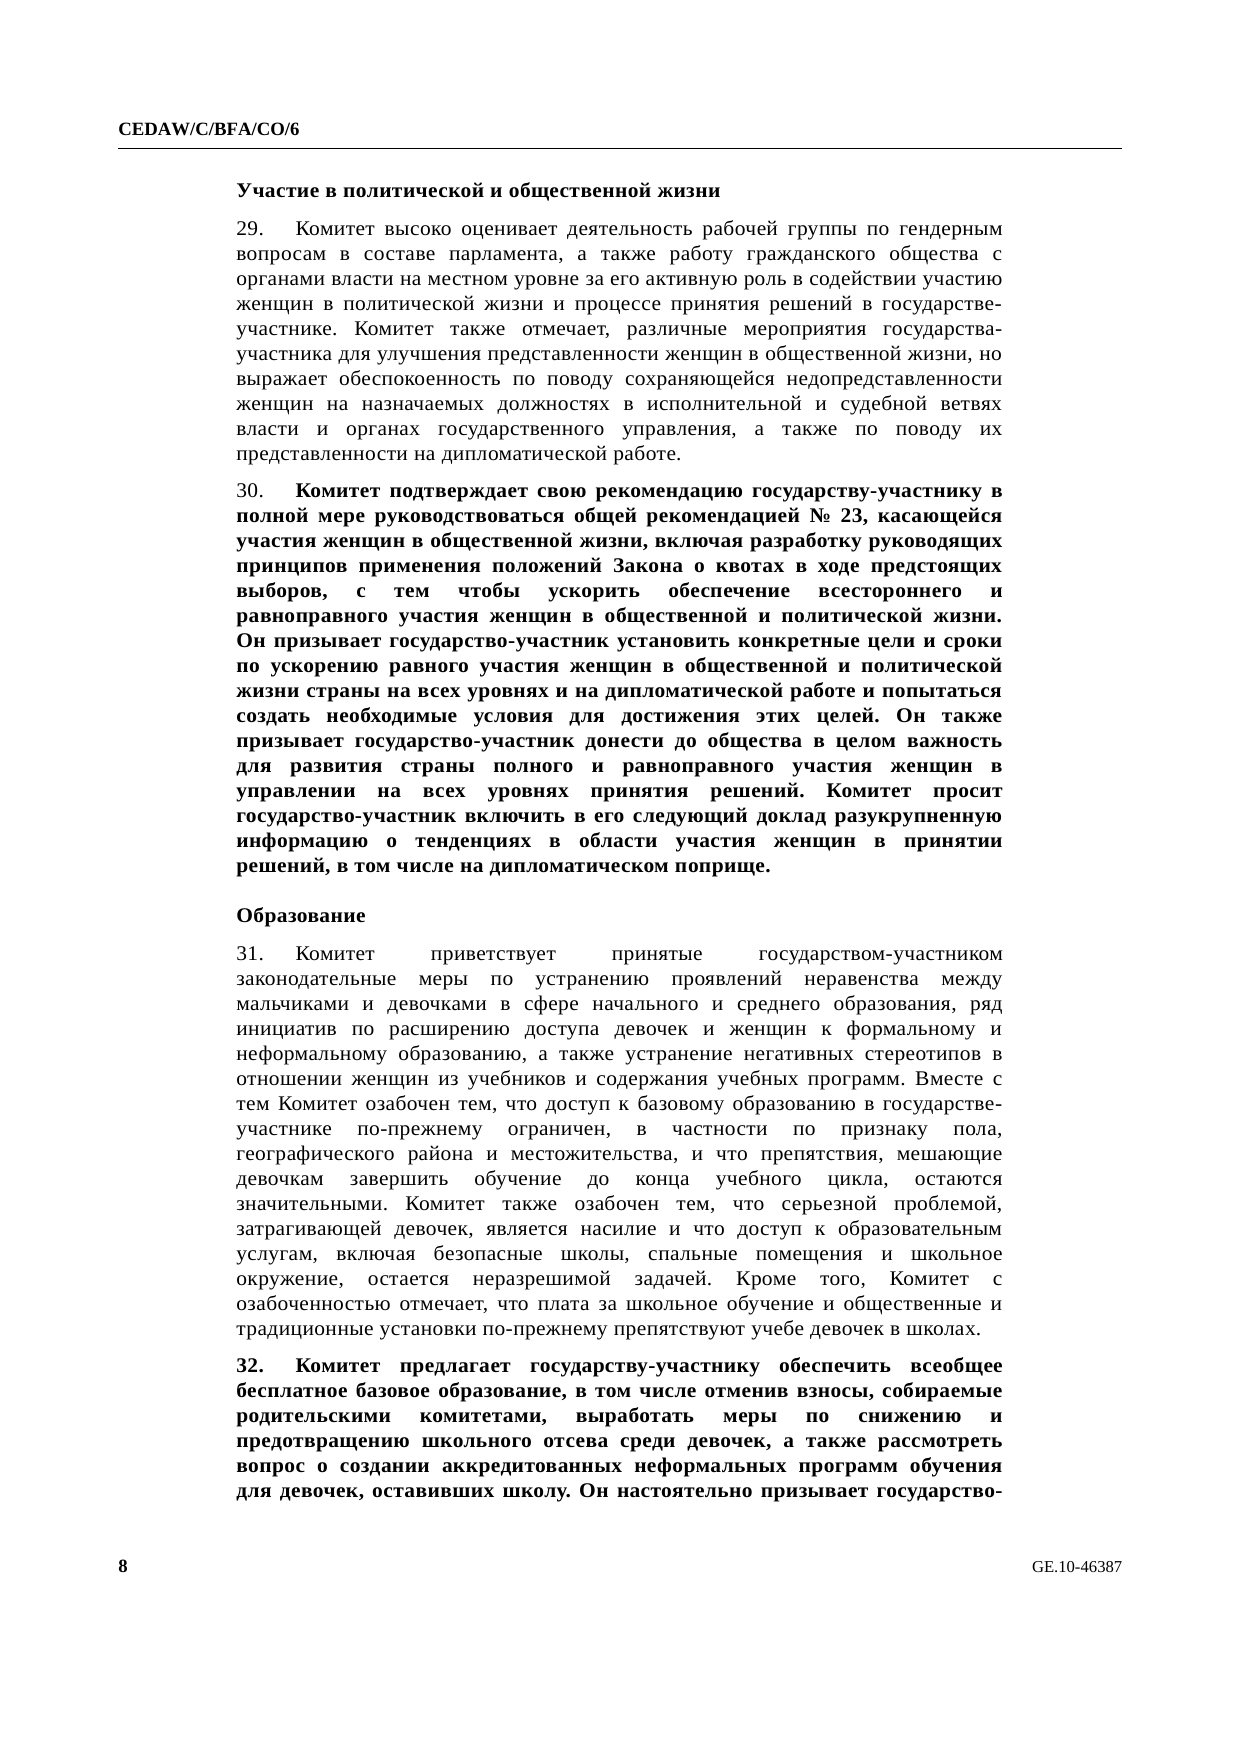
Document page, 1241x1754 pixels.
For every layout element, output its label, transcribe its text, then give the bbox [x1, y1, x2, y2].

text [236, 1352, 1004, 1502]
text 30. Комитет подтверждает свою рекомендацию государству-участнику в полной мере руководствоваться общей рекомендацией № 23, касающейся участия женщин в общественной жизни, включая разработку руководящих принципов применения положений Закона о квотах в ходе предстоящих выборов, с тем чтобы ускорить обеспечение всестороннего и равноправного участия женщин в общественной и политической жизни. Он призывает государство-участник установить конкретные цели и сроки по ускорению равного участия женщин в общественной и политической жизни страны на всех уровнях и на дипломатической работе и попытаться создать необходимые условия для достижения этих целей. Он также призывает государство-участник донести до общества в целом важность для развития страны полного и равноправного участия женщин в управлении на всех уровнях принятия решений. Комитет просит государство-участник включить в его следующий доклад разукрупненную информацию о тенденциях в области участия женщин в принятии решений, в том числе на дипломатическом поприще. [236, 477, 1004, 877]
text Участие в политической и общественной жизни [118, 177, 1004, 202]
text 29. Комитет высоко оценивает деятельность рабочей группы по гендерным вопросам в составе парламента, а также работу гражданского общества с органами власти на местном уровне за его активную роль в содействии участию женщин в политической жизни и процессе принятия решений в государстве-участнике. Комитет также отмечает, различные мероприятия государства-участника для улучшения представленности женщин в общественной жизни, но выражает обеспокоенность по поводу сохраняющейся недопредставленности женщин на назначаемых должностях в исполнительной и судебной ветвях власти и органах государственного управления, а также по поводу их представленности на дипломатической работе. [236, 215, 1004, 465]
text 31. Комитет приветствует принятые государством-участником законодательные меры по устранению проявлений неравенства между мальчиками и девочками в сфере начального и среднего образования, ряд инициатив по расширению доступа девочек и женщин к формальному и неформальному образованию, а также устранение негативных стереотипов в отношении женщин из учебников и содержания учебных программ. Вместе с тем Комитет озабочен тем, что доступ к базовому образованию в государстве-участнике по-прежнему ограничен, в частности по признаку пола, географического района и местожительства, и что препятствия, мешающие девочкам завершить обучение до конца учебного цикла, остаются значительными. Комитет также озабочен тем, что серьезной проблемой, затрагивающей девочек, является насилие и что доступ к образовательным услугам, включая безопасные школы, спальные помещения и школьное окружение, остается неразрешимой задачей. Кроме того, Комитет с озабоченностью отмечает, что плата за школьное обучение и общественные и традиционные установки по-прежнему препятствуют учебе девочек в школах. [236, 940, 1004, 1340]
text Образование [118, 902, 1004, 927]
